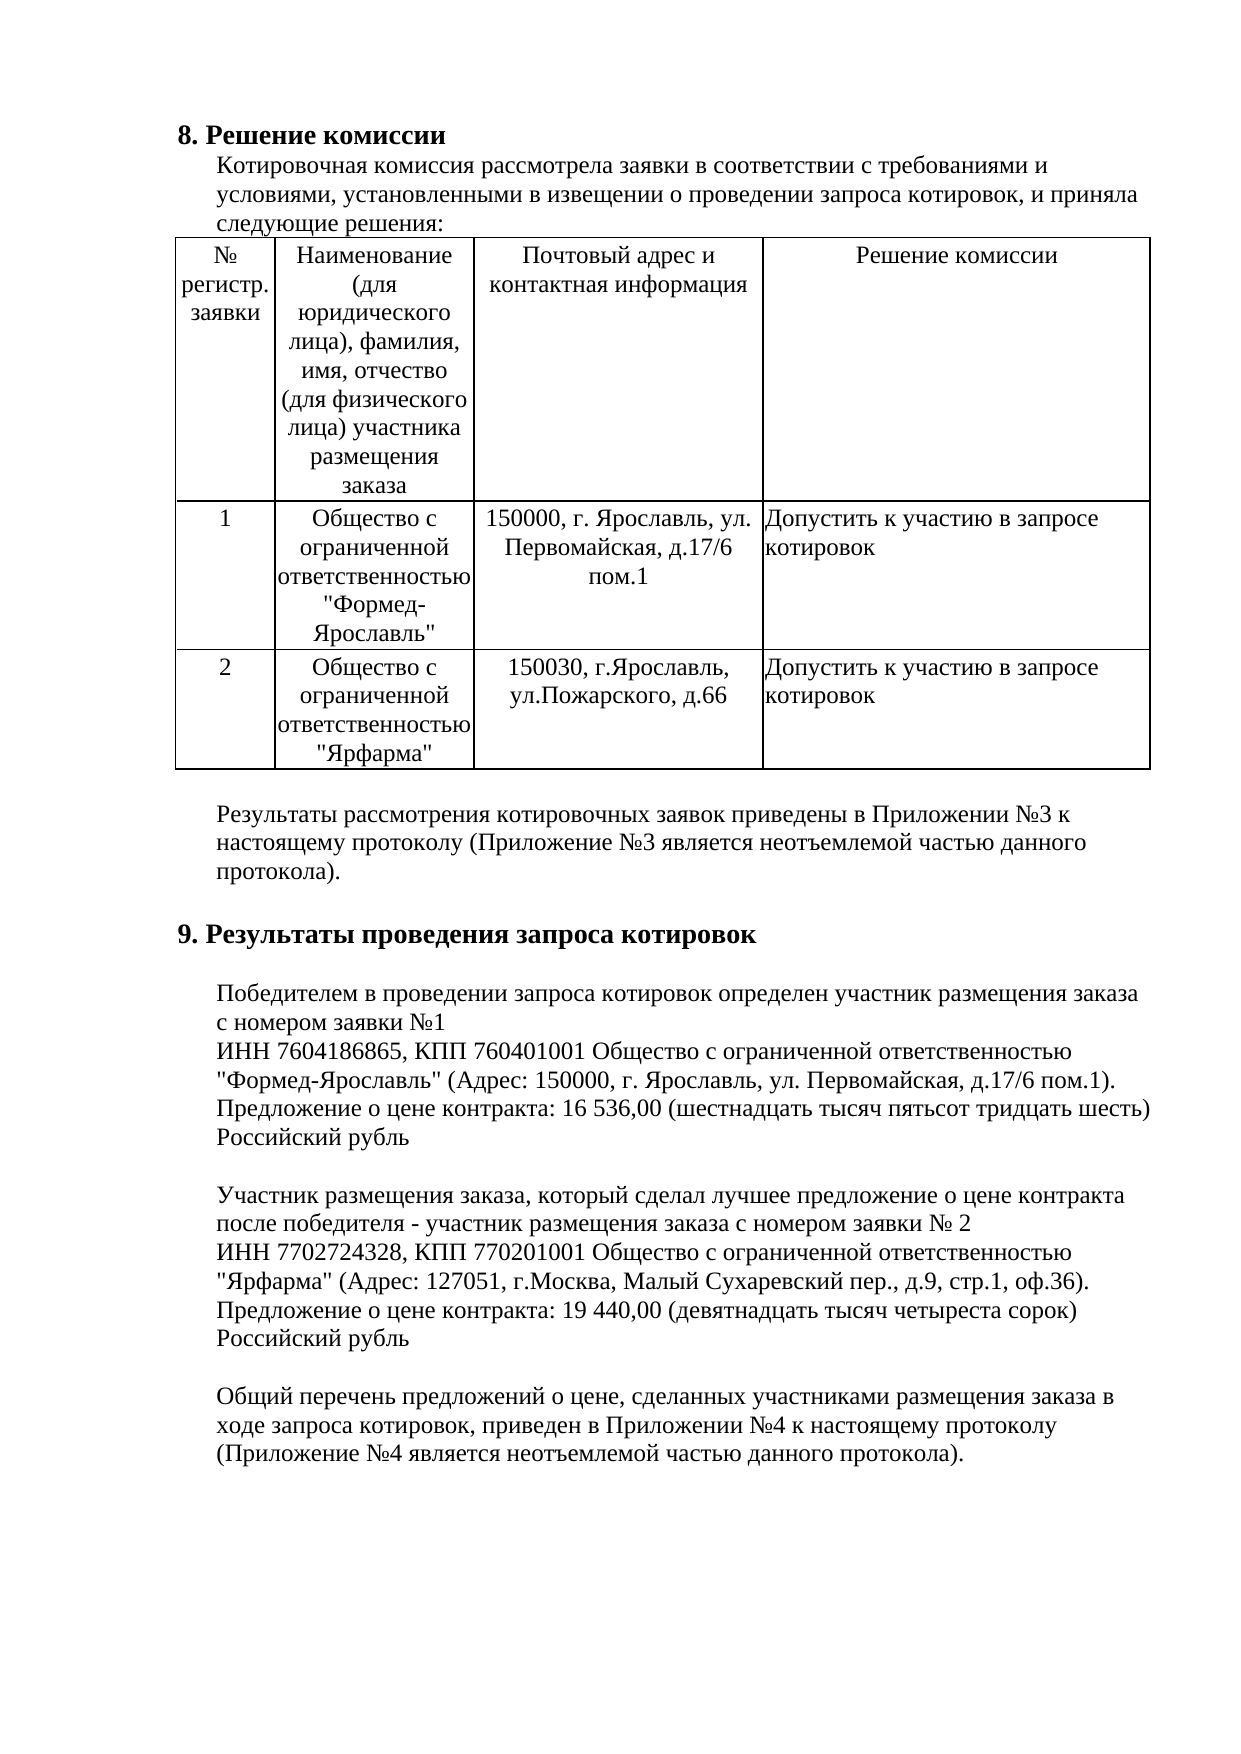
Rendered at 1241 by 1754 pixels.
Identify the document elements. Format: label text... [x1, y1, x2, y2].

table_header № регистр. заявки [176, 238, 274, 500]
table_cell 150000, г. Ярославль, ул. Первомайская, д.17/6 пом.1 [475, 502, 762, 649]
table_header Решение комиссии [764, 238, 1149, 500]
text 9. Результаты проведения запроса котировок [177, 917, 1152, 950]
table_header Наименование (для юридического лица), фамилия, имя, отчество (для физического лица) участника размещения заказа [276, 238, 473, 500]
table_cell Допустить к участию в запросе котировок [764, 650, 1149, 768]
table_cell Общество с ограниченной ответственностью "Формед-Ярославль" [276, 502, 473, 649]
table_cell Допустить к участию в запросе котировок [764, 502, 1149, 649]
table_cell 2 [176, 650, 274, 768]
table_header Почтовый адрес и контактная информация [475, 238, 762, 500]
text Результаты рассмотрения котировочных заявок приведены в Приложении №3 к настоящему протоколу (Приложение №3 является неотъемлемой частью данного протокола). [216, 799, 1152, 885]
table_cell Общество с ограниченной ответственностью "Ярфарма" [276, 650, 473, 768]
text Котировочная комиссия рассмотрела заявки в соответствии с требованиями и условиями, установленными в извещении о проведении запроса котировок, и приняла следующие решения: [216, 151, 1152, 237]
table_cell 150030, г.Ярославль, ул.Пожарского, д.66 [475, 650, 762, 768]
text Победителем в проведении запроса котировок определен участник размещения заказа с номером заявки №1 ИНН 7604186865, КПП 760401001 Общество с ограниченной ответственностью "Формед-Ярославль" (Адрес: 150000, г. Ярославль, ул. Первомайская, д.17/6 пом.1). Предложение о цене контракта: 16 536,00 (шестнадцать тысяч пятьсот тридцать шесть) Российский рубль Участник размещения заказа, который сделал лучшее предложение о цене контракта после победителя - участник размещения заказа с номером заявки № 2 ИНН 7702724328, КПП 770201001 Общество с ограниченной ответственностью "Ярфарма" (Адрес: 127051, г.Москва, Малый Сухаревский пер., д.9, стр.1, оф.36). Предложение о цене контракта: 19 440,00 (девятнадцать тысяч четыреста сорок) Российский рубль Общий перечень предложений о цене, сделанных участниками размещения заказа в ходе запроса котировок, приведен в Приложении №4 к настоящему протоколу (Приложение №4 является неотъемлемой частью данного протокола). [216, 950, 1152, 1467]
text 8. Решение комиссии [177, 118, 1152, 151]
table_cell 1 [176, 501, 274, 649]
